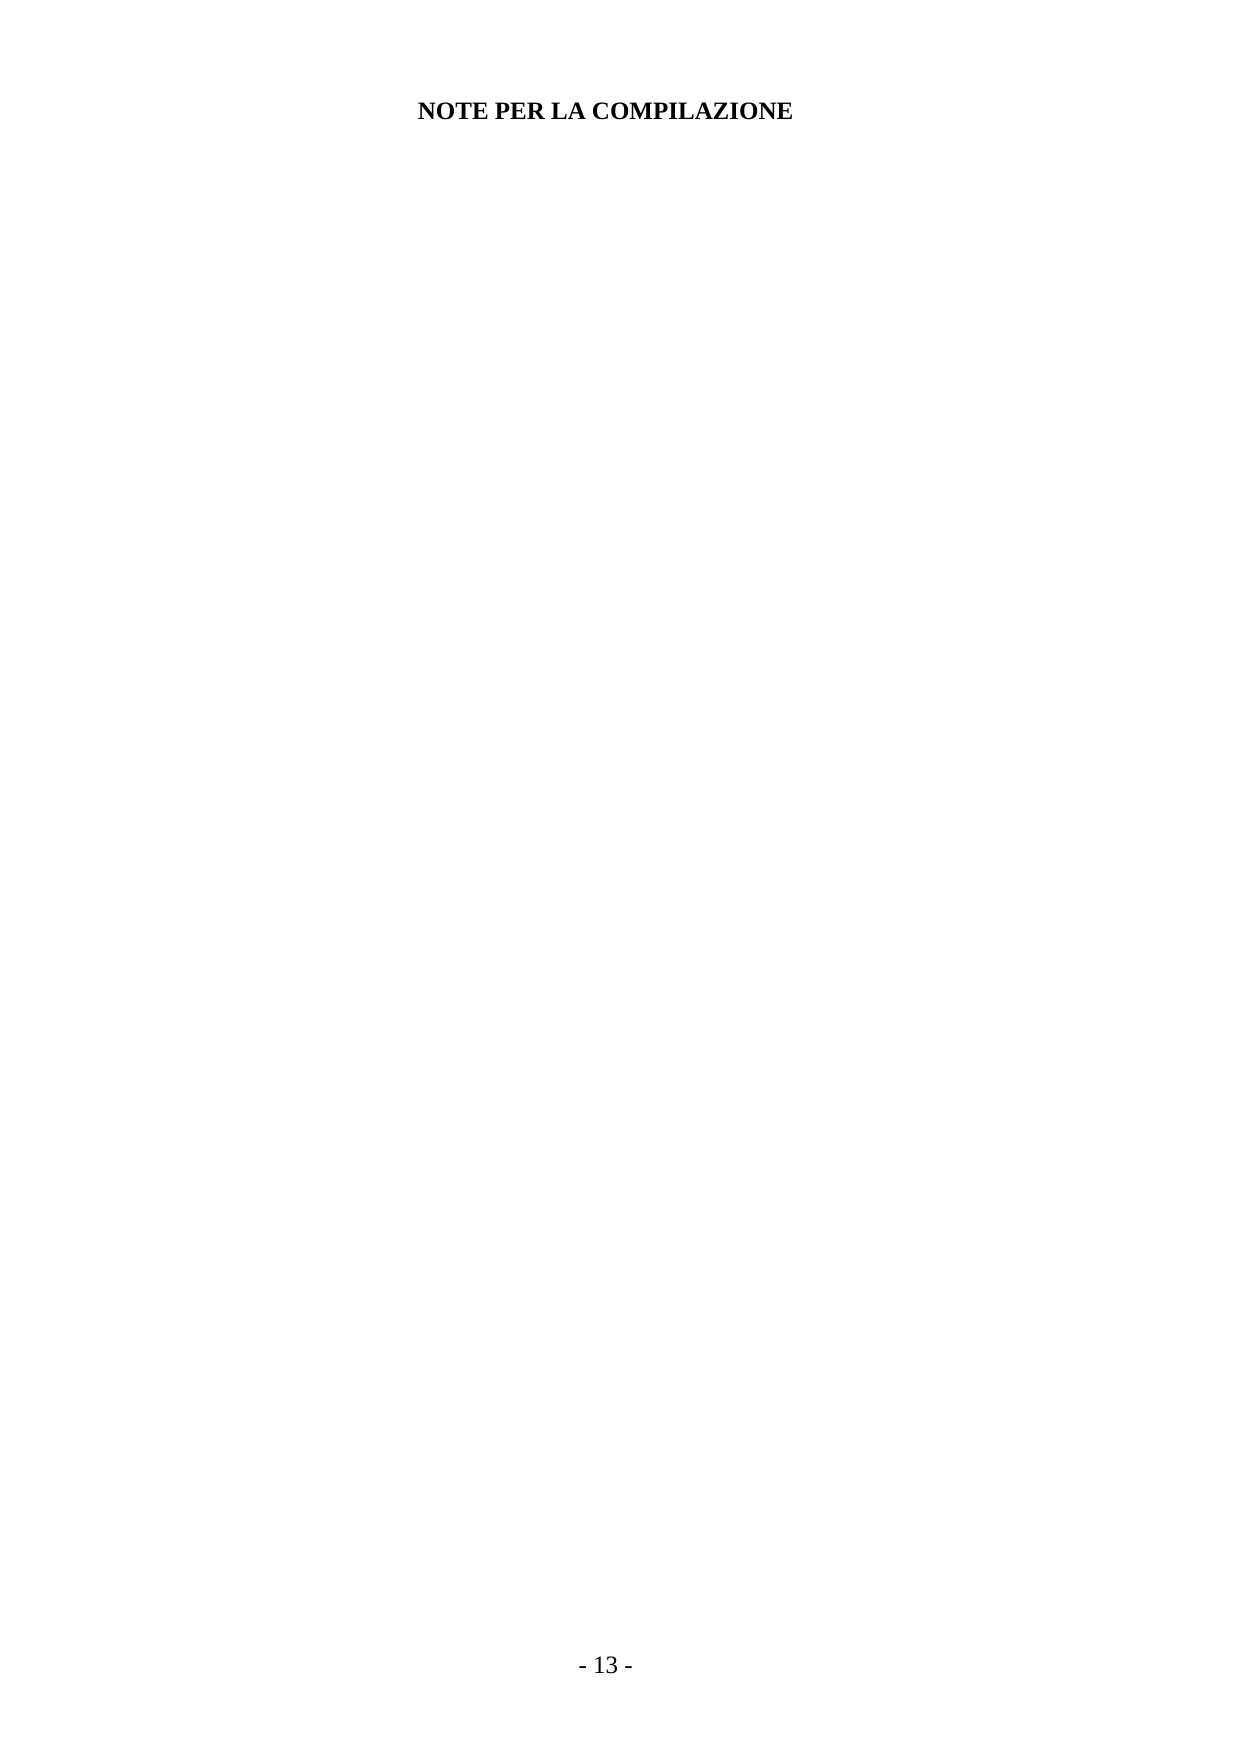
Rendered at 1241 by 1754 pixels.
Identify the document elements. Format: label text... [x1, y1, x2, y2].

text NOTE PER LA COMPILAZIONE [89, 96, 1122, 124]
